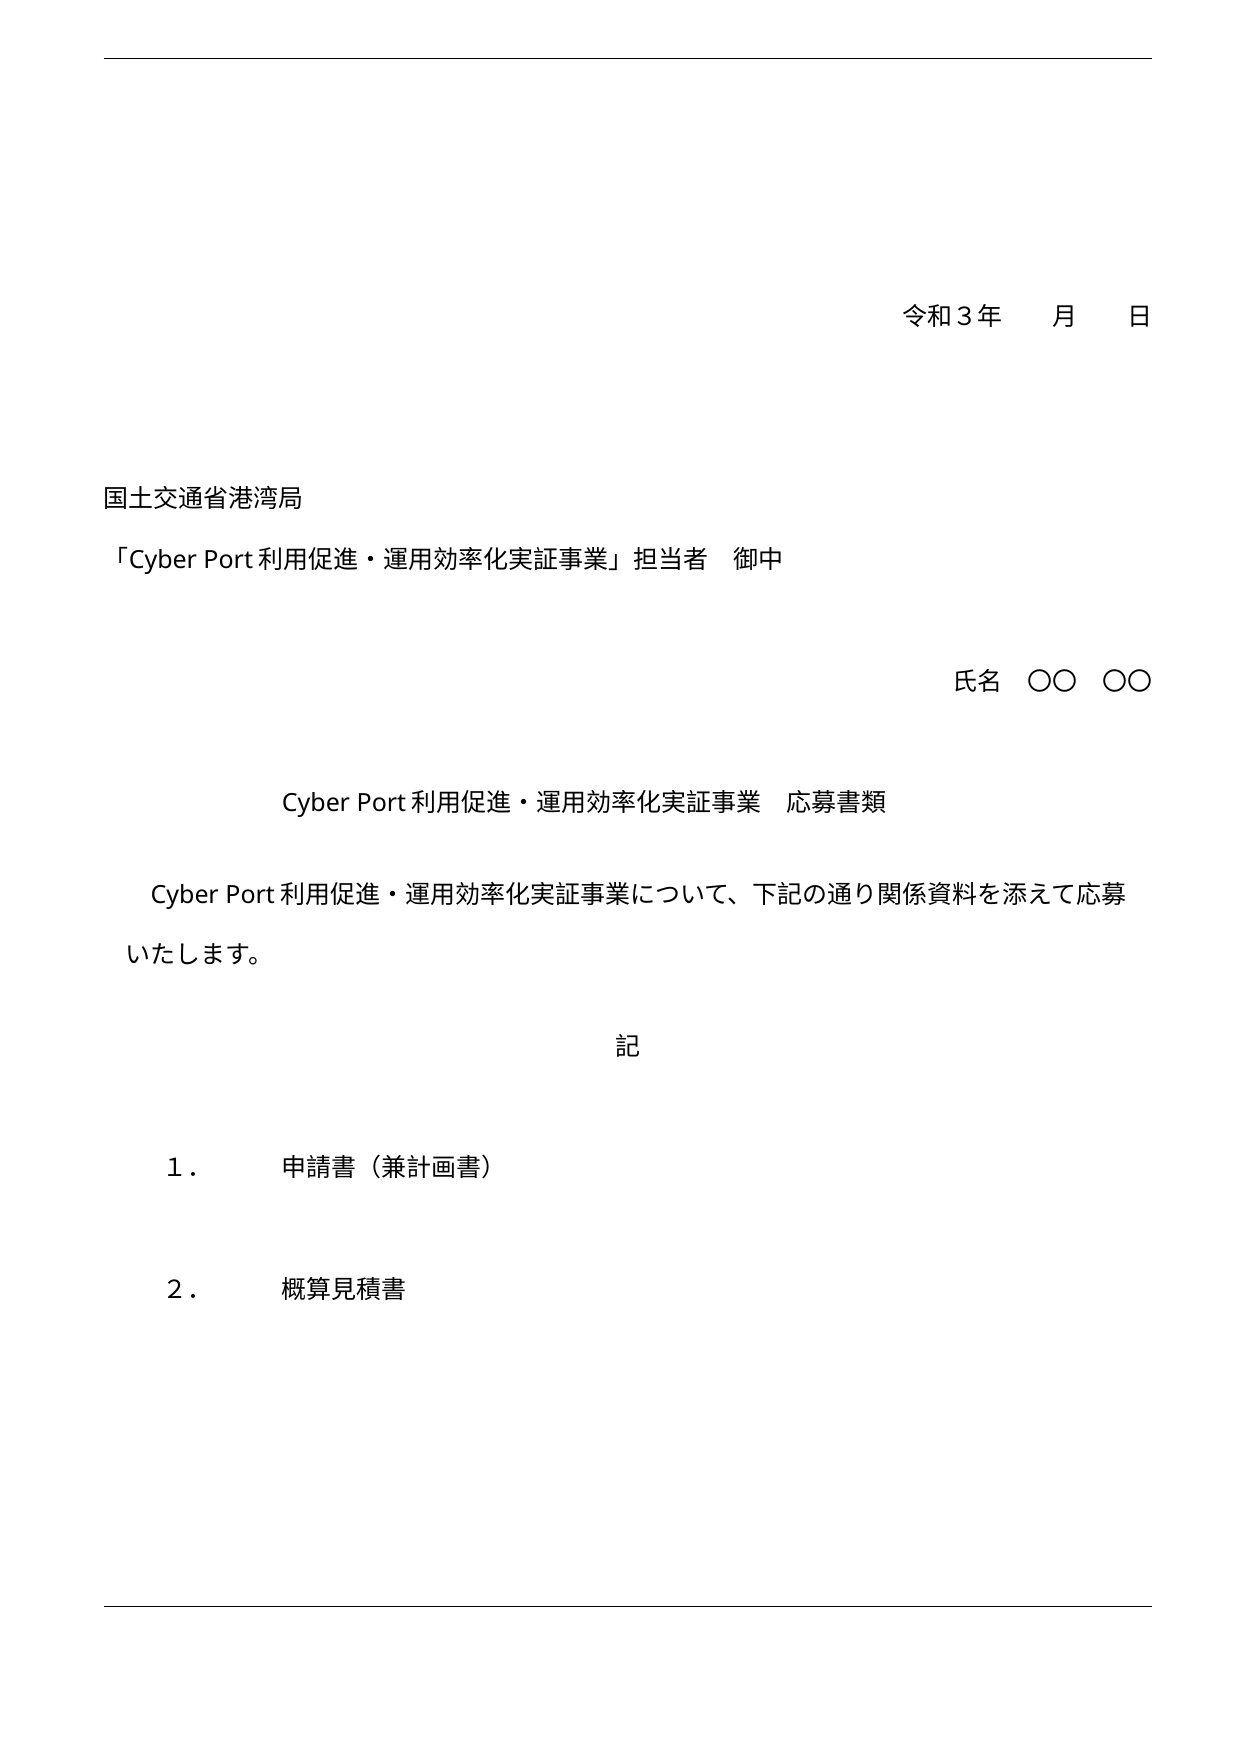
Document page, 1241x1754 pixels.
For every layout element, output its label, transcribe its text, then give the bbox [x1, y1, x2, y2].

list 概算見積書 [162, 1257, 1152, 1318]
text Cyber Port利用促進・運用効率化実証事業について、下記の通り関係資料を添えて応募いたします。 [125, 862, 1151, 983]
text 令和３年 月 日 [103, 284, 1152, 345]
text 氏名 〇〇 〇〇 [103, 649, 1152, 710]
text 「Cyber Port利用促進・運用効率化実証事業」担当者 御中 [103, 527, 1152, 588]
text Cyber Port利用促進・運用効率化実証事業 応募書類 [103, 771, 1064, 831]
list 申請書（兼計画書） [162, 1136, 1152, 1196]
subtitle 記 [103, 1014, 1152, 1075]
text 国土交通省港湾局 [103, 466, 1152, 527]
